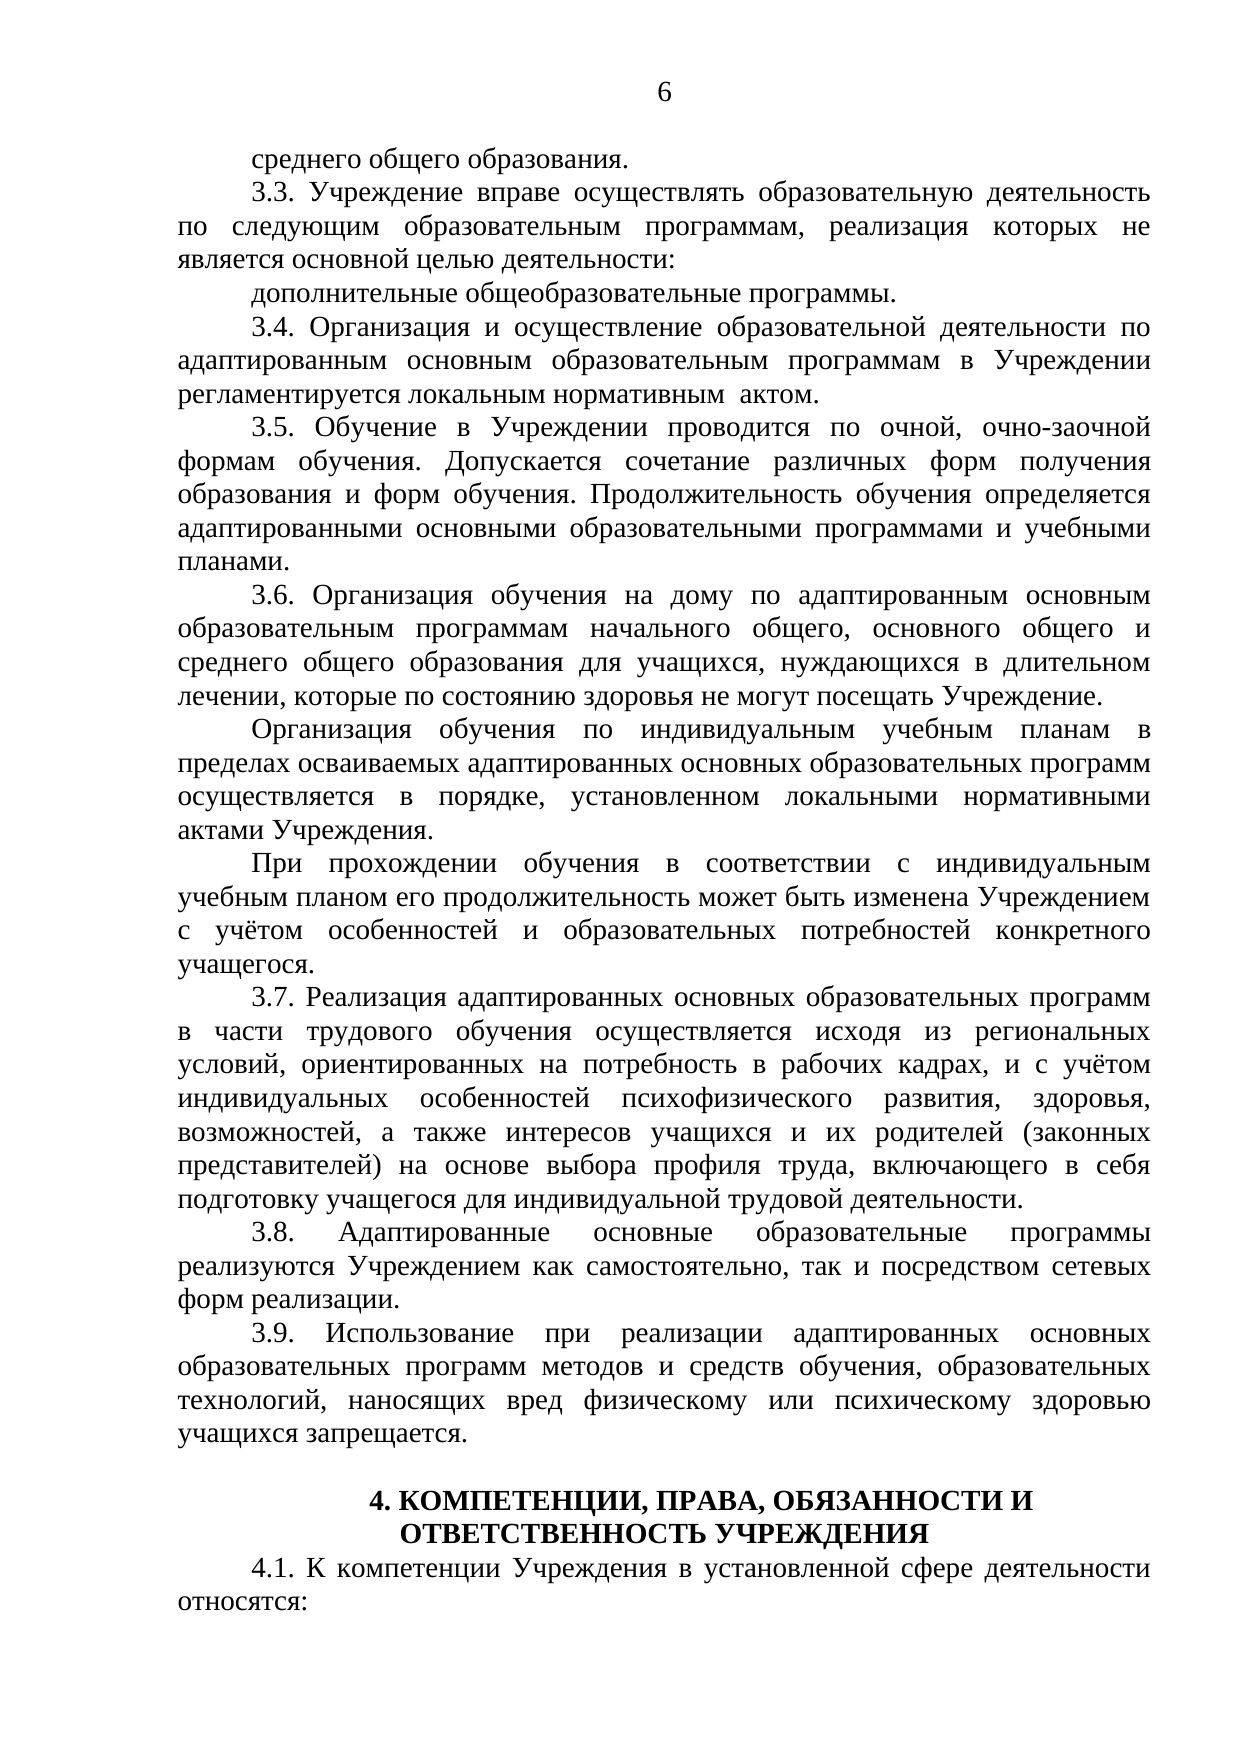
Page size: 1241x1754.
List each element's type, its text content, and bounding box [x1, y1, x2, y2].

text 3.4. Организация и осуществление образовательной деятельности по адаптированным основным образовательным программам в Учреждении регламентируется локальным нормативным актом. [177, 309, 1152, 409]
text 4.1. К компетенции Учреждения в установленной сфере деятельности относятся: [177, 1550, 1152, 1617]
text дополнительные общеобразовательные программы. [177, 275, 1152, 309]
text 3.7. Реализация адаптированных основных образовательных программ в части трудового обучения осуществляется исходя из региональных условий, ориентированных на потребность в рабочих кадрах, и с учётом индивидуальных особенностей психофизического развития, здоровья, возможностей, а также интересов учащихся и их родителей (законных представителей) на основе выбора профиля труда, включающего в себя подготовку учащегося для индивидуальной трудовой деятельности. [177, 979, 1152, 1214]
text 3.9. Использование при реализации адаптированных основных образовательных программ методов и средств обучения, образовательных технологий, наносящих вред физическому или психическому здоровью учащихся запрещается. [177, 1315, 1152, 1449]
text 3.5. Обучение в Учреждении проводится по очной, очно-заочной формам обучения. Допускается сочетание различных форм получения образования и форм обучения. Продолжительность обучения определяется адаптированными основными образовательными программами и учебными планами. [177, 409, 1152, 577]
text 3.3. Учреждение вправе осуществлять образовательную деятельность по следующим образовательным программам, реализация которых не является основной целью деятельности: [177, 174, 1152, 275]
text среднего общего образования. [177, 141, 1152, 174]
text 3.8. Адаптированные основные образовательные программы реализуются Учреждением как самостоятельно, так и посредством сетевых форм реализации. [177, 1214, 1152, 1315]
text 4. КОМПЕТЕНЦИИ, ПРАВА, ОБЯЗАННОСТИ И ОТВЕТСТВЕННОСТЬ УЧРЕЖДЕНИЯ [177, 1483, 1152, 1550]
text 3.6. Организация обучения на дому по адаптированным основным образовательным программам начального общего, основного общего и среднего общего образования для учащихся, нуждающихся в длительном лечении, которые по состоянию здоровья не могут посещать Учреждение. [177, 577, 1152, 711]
text При прохождении обучения в соответствии с индивидуальным учебным планом его продолжительность может быть изменена Учреждением с учётом особенностей и образовательных потребностей конкретного учащегося. [177, 845, 1152, 979]
text Организация обучения по индивидуальным учебным планам в пределах осваиваемых адаптированных основных образовательных программ осуществляется в порядке, установленном локальными нормативными актами Учреждения. [177, 711, 1152, 845]
